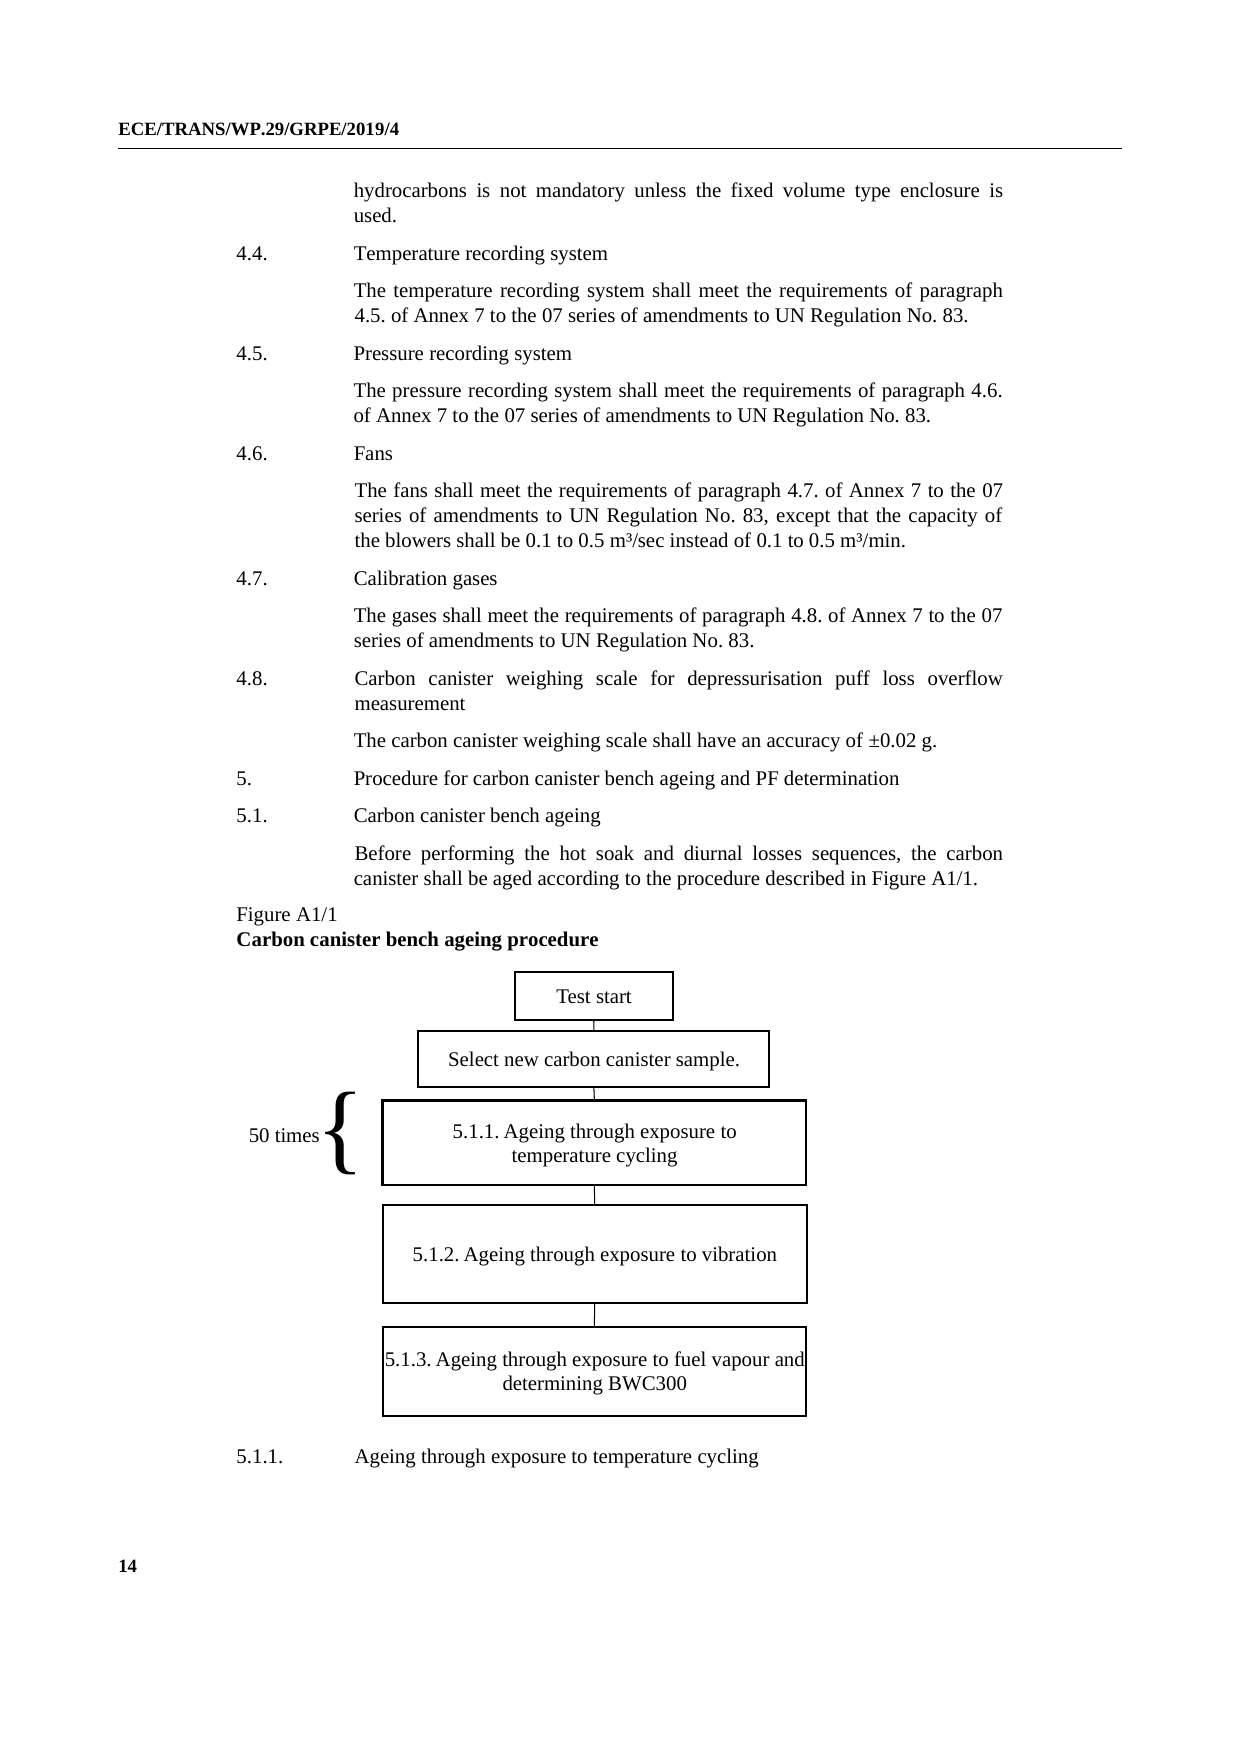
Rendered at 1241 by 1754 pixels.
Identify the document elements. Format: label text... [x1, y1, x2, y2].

text 4.8. Carbon canister weighing scale for depressurisation puff loss overflow measurement [236, 665, 1004, 715]
text 4.4. Temperature recording system [236, 240, 1004, 265]
text The carbon canister weighing scale shall have an accuracy of ±0.02 g. [236, 727, 1004, 752]
text 4.7. Calibration gases [236, 565, 1004, 590]
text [353, 177, 1004, 227]
text The gases shall meet the requirements of paragraph 4.8. of Annex 7 to the 07 series of amendments to UN Regulation No. 83. [353, 602, 1004, 652]
text 5.1.1. Ageing through exposure to temperature cycling [236, 976, 1004, 1468]
text Carbon canister bench ageing procedure [236, 926, 1004, 951]
text 5. Procedure for carbon canister bench ageing and PF determination [236, 765, 1004, 790]
text 4.6. Fans [236, 440, 1004, 465]
text The fans shall meet the requirements of paragraph 4.7. of Annex 7 to the 07 series of amendments to UN Regulation No. 83, except that the capacity of the blowers shall be 0.1 to 0.5 m³/sec instead of 0.1 to 0.5 m³/min. [353, 477, 1004, 552]
text 4.5. Pressure recording system [236, 340, 1004, 365]
text The temperature recording system shall meet the requirements of paragraph 4.5. of Annex 7 to the 07 series of amendments to UN Regulation No. 83. [353, 277, 1004, 327]
text Figure A1/1 [236, 902, 1004, 926]
text The pressure recording system shall meet the requirements of paragraph 4.6. of Annex 7 to the 07 series of amendments to UN Regulation No. 83. [353, 377, 1004, 427]
text 5.1. Carbon canister bench ageing [236, 802, 1004, 827]
text Before performing the hot soak and diurnal losses sequences, the carbon canister shall be aged according to the procedure described in Figure A1/1. [353, 840, 1004, 890]
